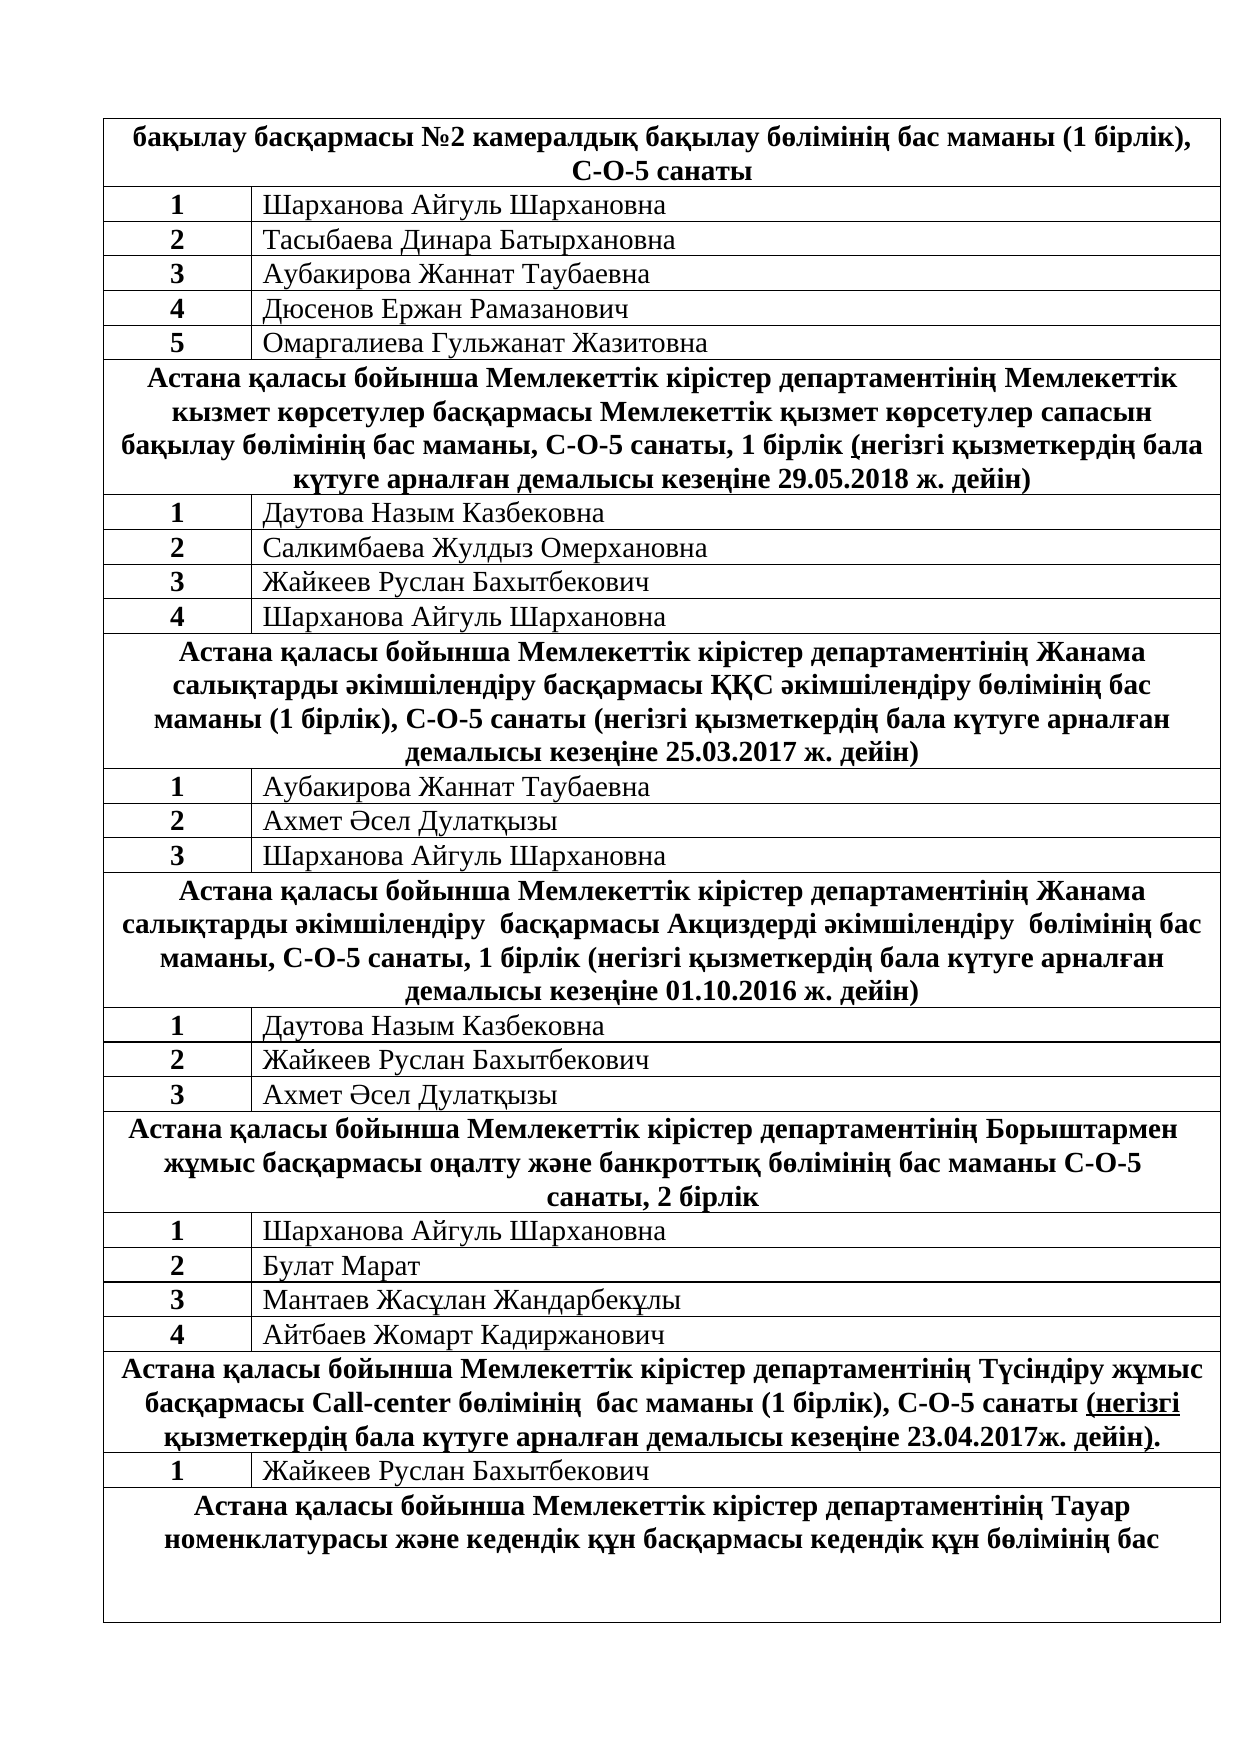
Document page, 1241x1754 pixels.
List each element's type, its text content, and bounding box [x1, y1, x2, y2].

table_cell 4 [104, 1317, 251, 1351]
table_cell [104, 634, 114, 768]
table_cell Шарханова Айгуль Шархановна [252, 1213, 1220, 1247]
table_cell 2 [104, 222, 251, 255]
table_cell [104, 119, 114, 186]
table_cell 1 [104, 1453, 251, 1487]
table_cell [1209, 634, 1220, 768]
table_cell 4 [104, 599, 251, 633]
table_cell Жайкеев Руслан Бахытбекович [252, 1043, 1220, 1076]
table_cell Шарханова Айгуль Шархановна [252, 838, 1220, 872]
table_cell 2 [104, 804, 251, 837]
table_cell 2 [104, 1248, 251, 1281]
table_cell 1 [104, 1008, 251, 1041]
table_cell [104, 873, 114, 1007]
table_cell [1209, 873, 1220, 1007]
table_cell 3 [104, 1283, 251, 1316]
table_cell Ахмет Әсел Дулатқызы [252, 804, 1220, 837]
table_cell 2 [104, 1043, 251, 1076]
table_cell 1 [104, 187, 251, 221]
table_cell Салкимбаева Жулдыз Омерхановна [252, 530, 1220, 563]
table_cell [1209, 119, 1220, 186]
table_cell Жайкеев Руслан Бахытбекович [252, 1453, 1220, 1487]
table_cell Тасыбаева Динара Батырхановна [252, 222, 1220, 255]
table_cell 3 [104, 838, 251, 872]
table_cell 3 [104, 1077, 251, 1111]
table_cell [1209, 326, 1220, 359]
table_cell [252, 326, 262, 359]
table_cell Булат Марат [252, 1248, 1220, 1281]
table_cell 1 [104, 1213, 251, 1247]
table_cell Айтбаев Жомарт Кадиржанович [252, 1317, 1220, 1351]
table_cell Шарханова Айгуль Шархановна [252, 187, 1220, 221]
table_cell 5 [104, 326, 251, 359]
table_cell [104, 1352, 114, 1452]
table_cell 1 [104, 495, 251, 529]
table_cell Шарханова Айгуль Шархановна [252, 599, 1220, 633]
table_cell Даутова Назым Казбековна [252, 1008, 1220, 1041]
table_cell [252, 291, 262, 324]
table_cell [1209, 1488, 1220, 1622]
table_cell Астана қаласы бойынша Мемлекеттік кірістер департаментінің Борыштармен жұмыс басқармасы оңалту және банкроттық бөлімінің бас маманы С-О-5 санаты, 2 бірлік [104, 1112, 1220, 1212]
table_cell 2 [104, 530, 251, 563]
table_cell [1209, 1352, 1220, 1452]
table_cell Ахмет Әсел Дулатқызы [252, 1077, 1220, 1111]
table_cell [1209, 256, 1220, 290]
table_cell Мантаев Жасұлан Жандарбекұлы [252, 1283, 1220, 1316]
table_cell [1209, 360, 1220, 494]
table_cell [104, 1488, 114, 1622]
table_cell Даутова Назым Казбековна [252, 495, 1220, 529]
table_cell Жайкеев Руслан Бахытбекович [252, 565, 1220, 598]
table_cell Аубакирова Жаннат Таубаевна [252, 769, 1220, 802]
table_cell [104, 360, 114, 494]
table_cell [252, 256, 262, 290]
table_cell 1 [104, 769, 251, 802]
table_cell 3 [104, 565, 251, 598]
table_cell 4 [104, 291, 251, 324]
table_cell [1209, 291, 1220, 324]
table_cell 3 [104, 256, 251, 290]
